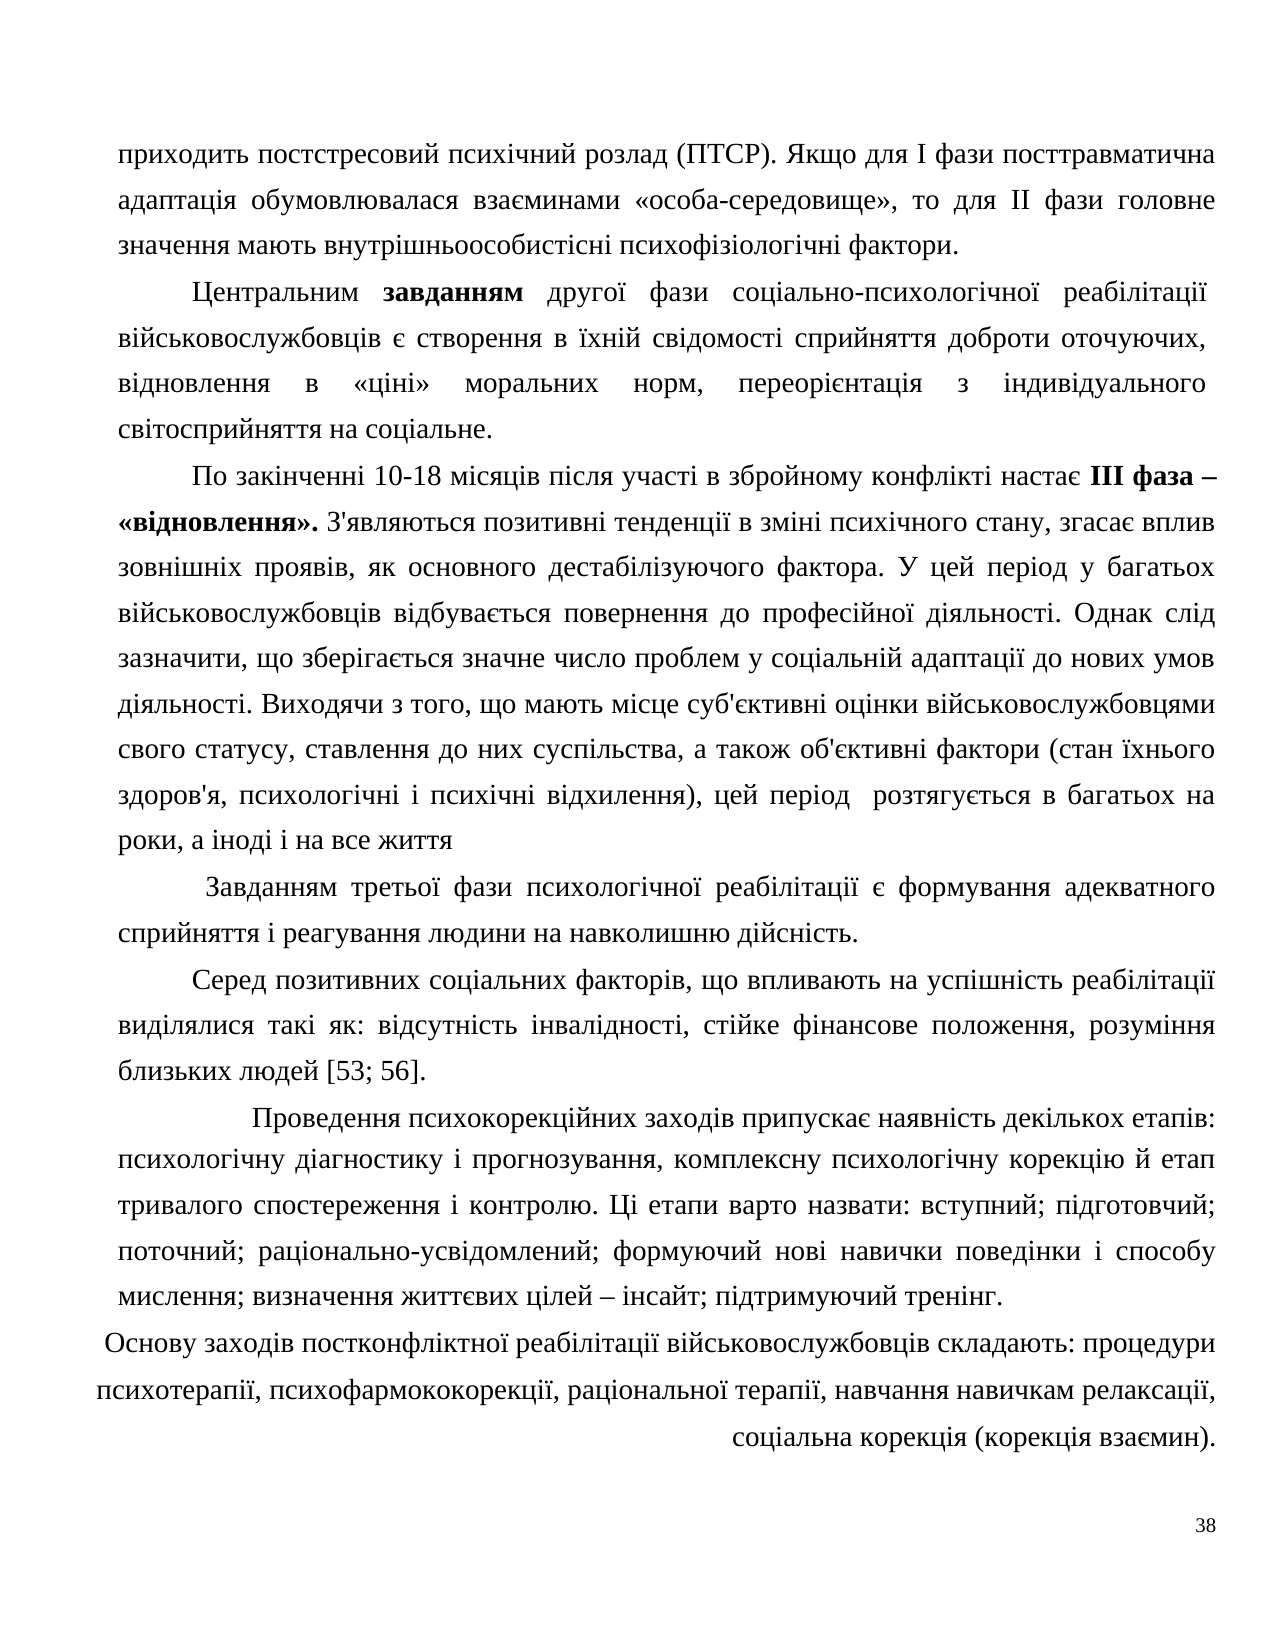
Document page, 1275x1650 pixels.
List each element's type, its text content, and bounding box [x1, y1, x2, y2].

text Проведення психокорекційних заходів припускає наявність декількох етапів: [81, 1100, 1216, 1134]
text психологічну діагностику і прогнозування, комплексну психологічну корекцію й етап тривалого спостереження і контролю. Ці етапи варто назвати: вступний; підготовчий; поточний; раціонально-усвідомлений; формуючий нові навички поведінки і способу мислення; визначення життєвих цілей – інсайт; підтримуючий тренінг. [118, 1142, 1217, 1312]
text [118, 136, 1217, 261]
text Завданням третьої фази психологічної реабілітації є формування адекватного сприйняття і реагування людини на навколишню дійсність. [118, 869, 1217, 948]
text Основу заходів постконфліктної реабілітації військовослужбовців складають: процедури психотерапії, психофармококорекції, раціональної терапії, навчання навичкам релаксації, соціальна корекція (корекція взаємин). [81, 1325, 1216, 1453]
text Центральним завданням другої фази соціально-психологічної реабілітації військовослужбовців є створення в їхній свідомості сприйняття доброти оточуючих, відновлення в «ціні» моральних норм, переорієнтація з індивідуального світосприйняття на соціальне. [118, 274, 1207, 444]
text По закінченні 10-18 місяців після участі в збройному конфлікті настає III фаза – «відновлення». З'являються позитивні тенденції в зміні психічного стану, згасає вплив зовнішніх проявів, як основного дестабілізуючого фактора. У цей період у багатьох військовослужбовців відбувається повернення до професійної діяльності. Однак слід зазначити, що зберігається значне число проблем у соціальній адаптації до нових умов діяльності. Виходячи з того, що мають місце суб'єктивні оцінки військовослужбовцями свого статусу, ставлення до них суспільства, а також об'єктивні фактори (стан їхнього здоров'я, психологічні і психічні відхилення), цей період розтягується в багатьох на роки, а іноді і на все життя [118, 458, 1217, 856]
text Серед позитивних соціальних факторів, що впливають на успішність реабілітації виділялися такі як: відсутність інвалідності, стійке фінансове положення, розуміння близьких людей [53; 56]. [118, 962, 1217, 1087]
